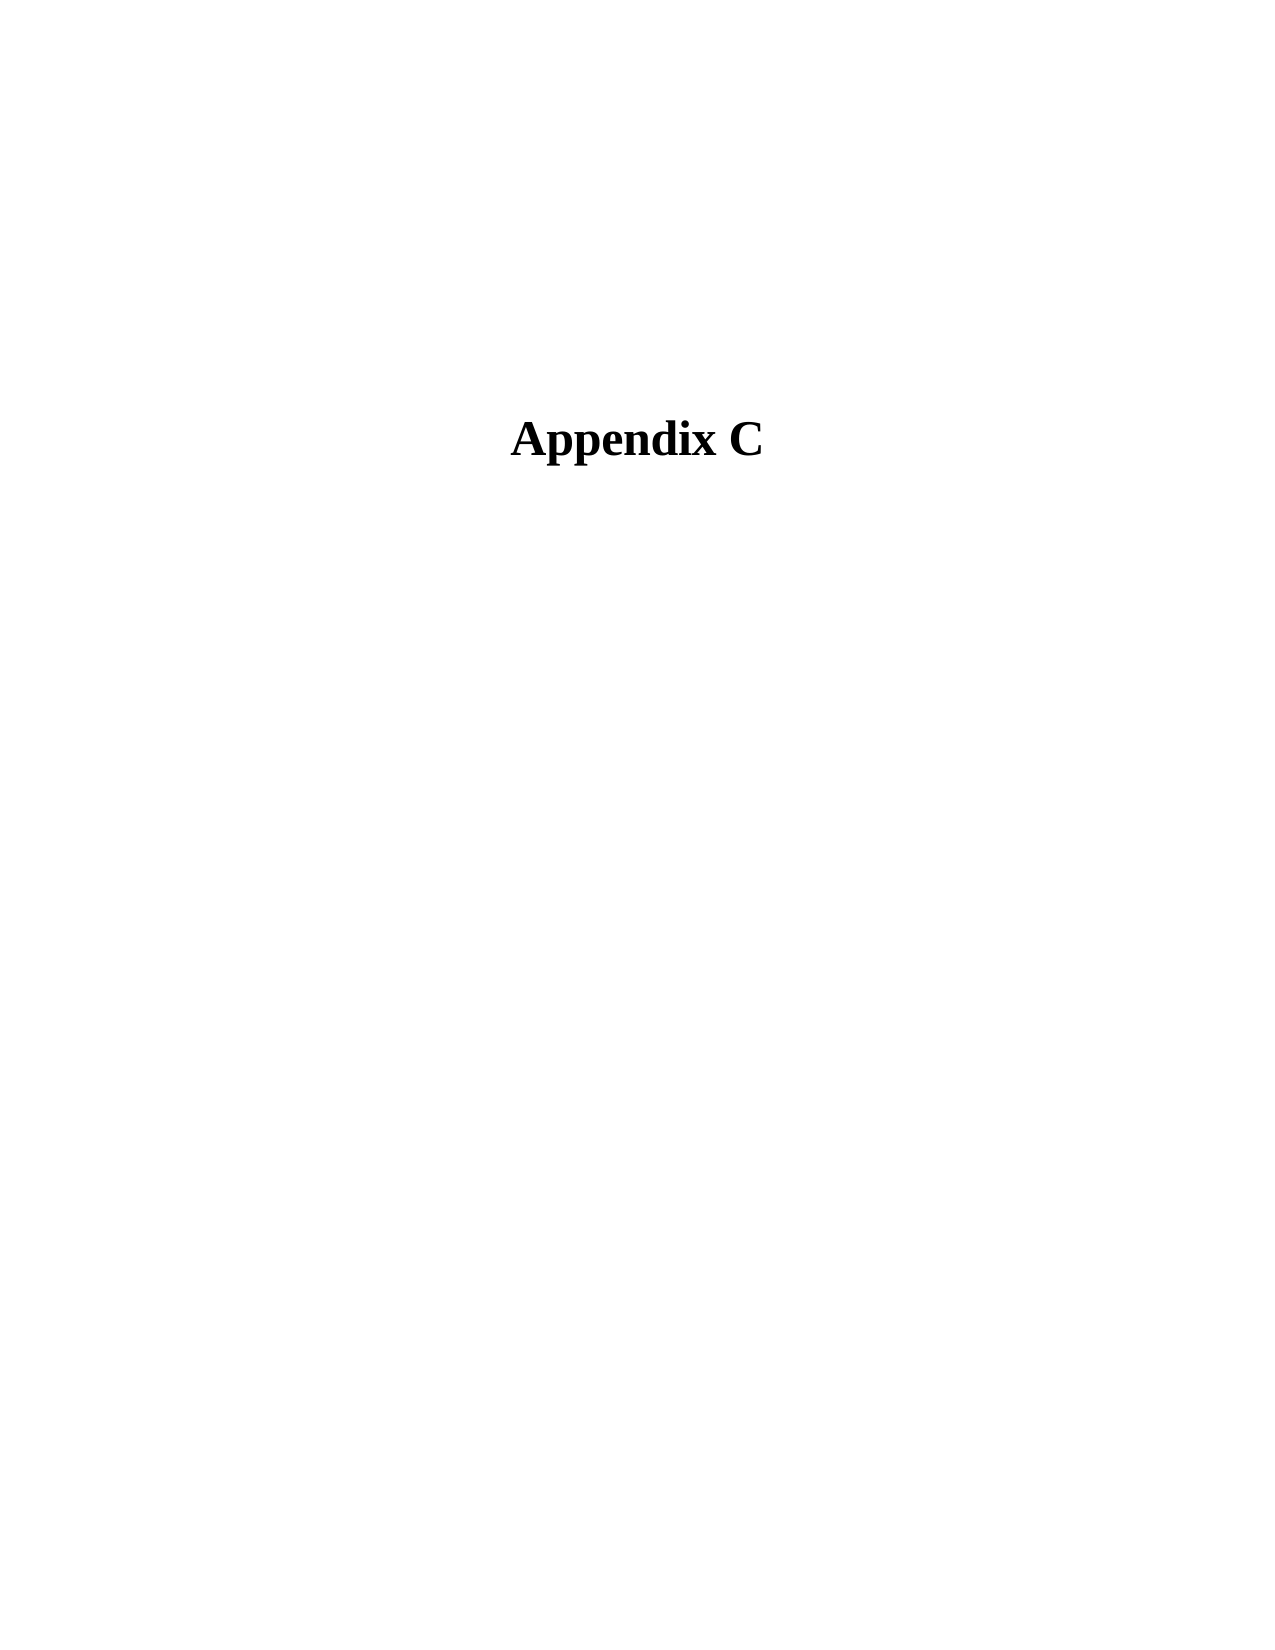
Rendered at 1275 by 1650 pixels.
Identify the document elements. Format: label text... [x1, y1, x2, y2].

text Appendix C [150, 409, 1125, 466]
